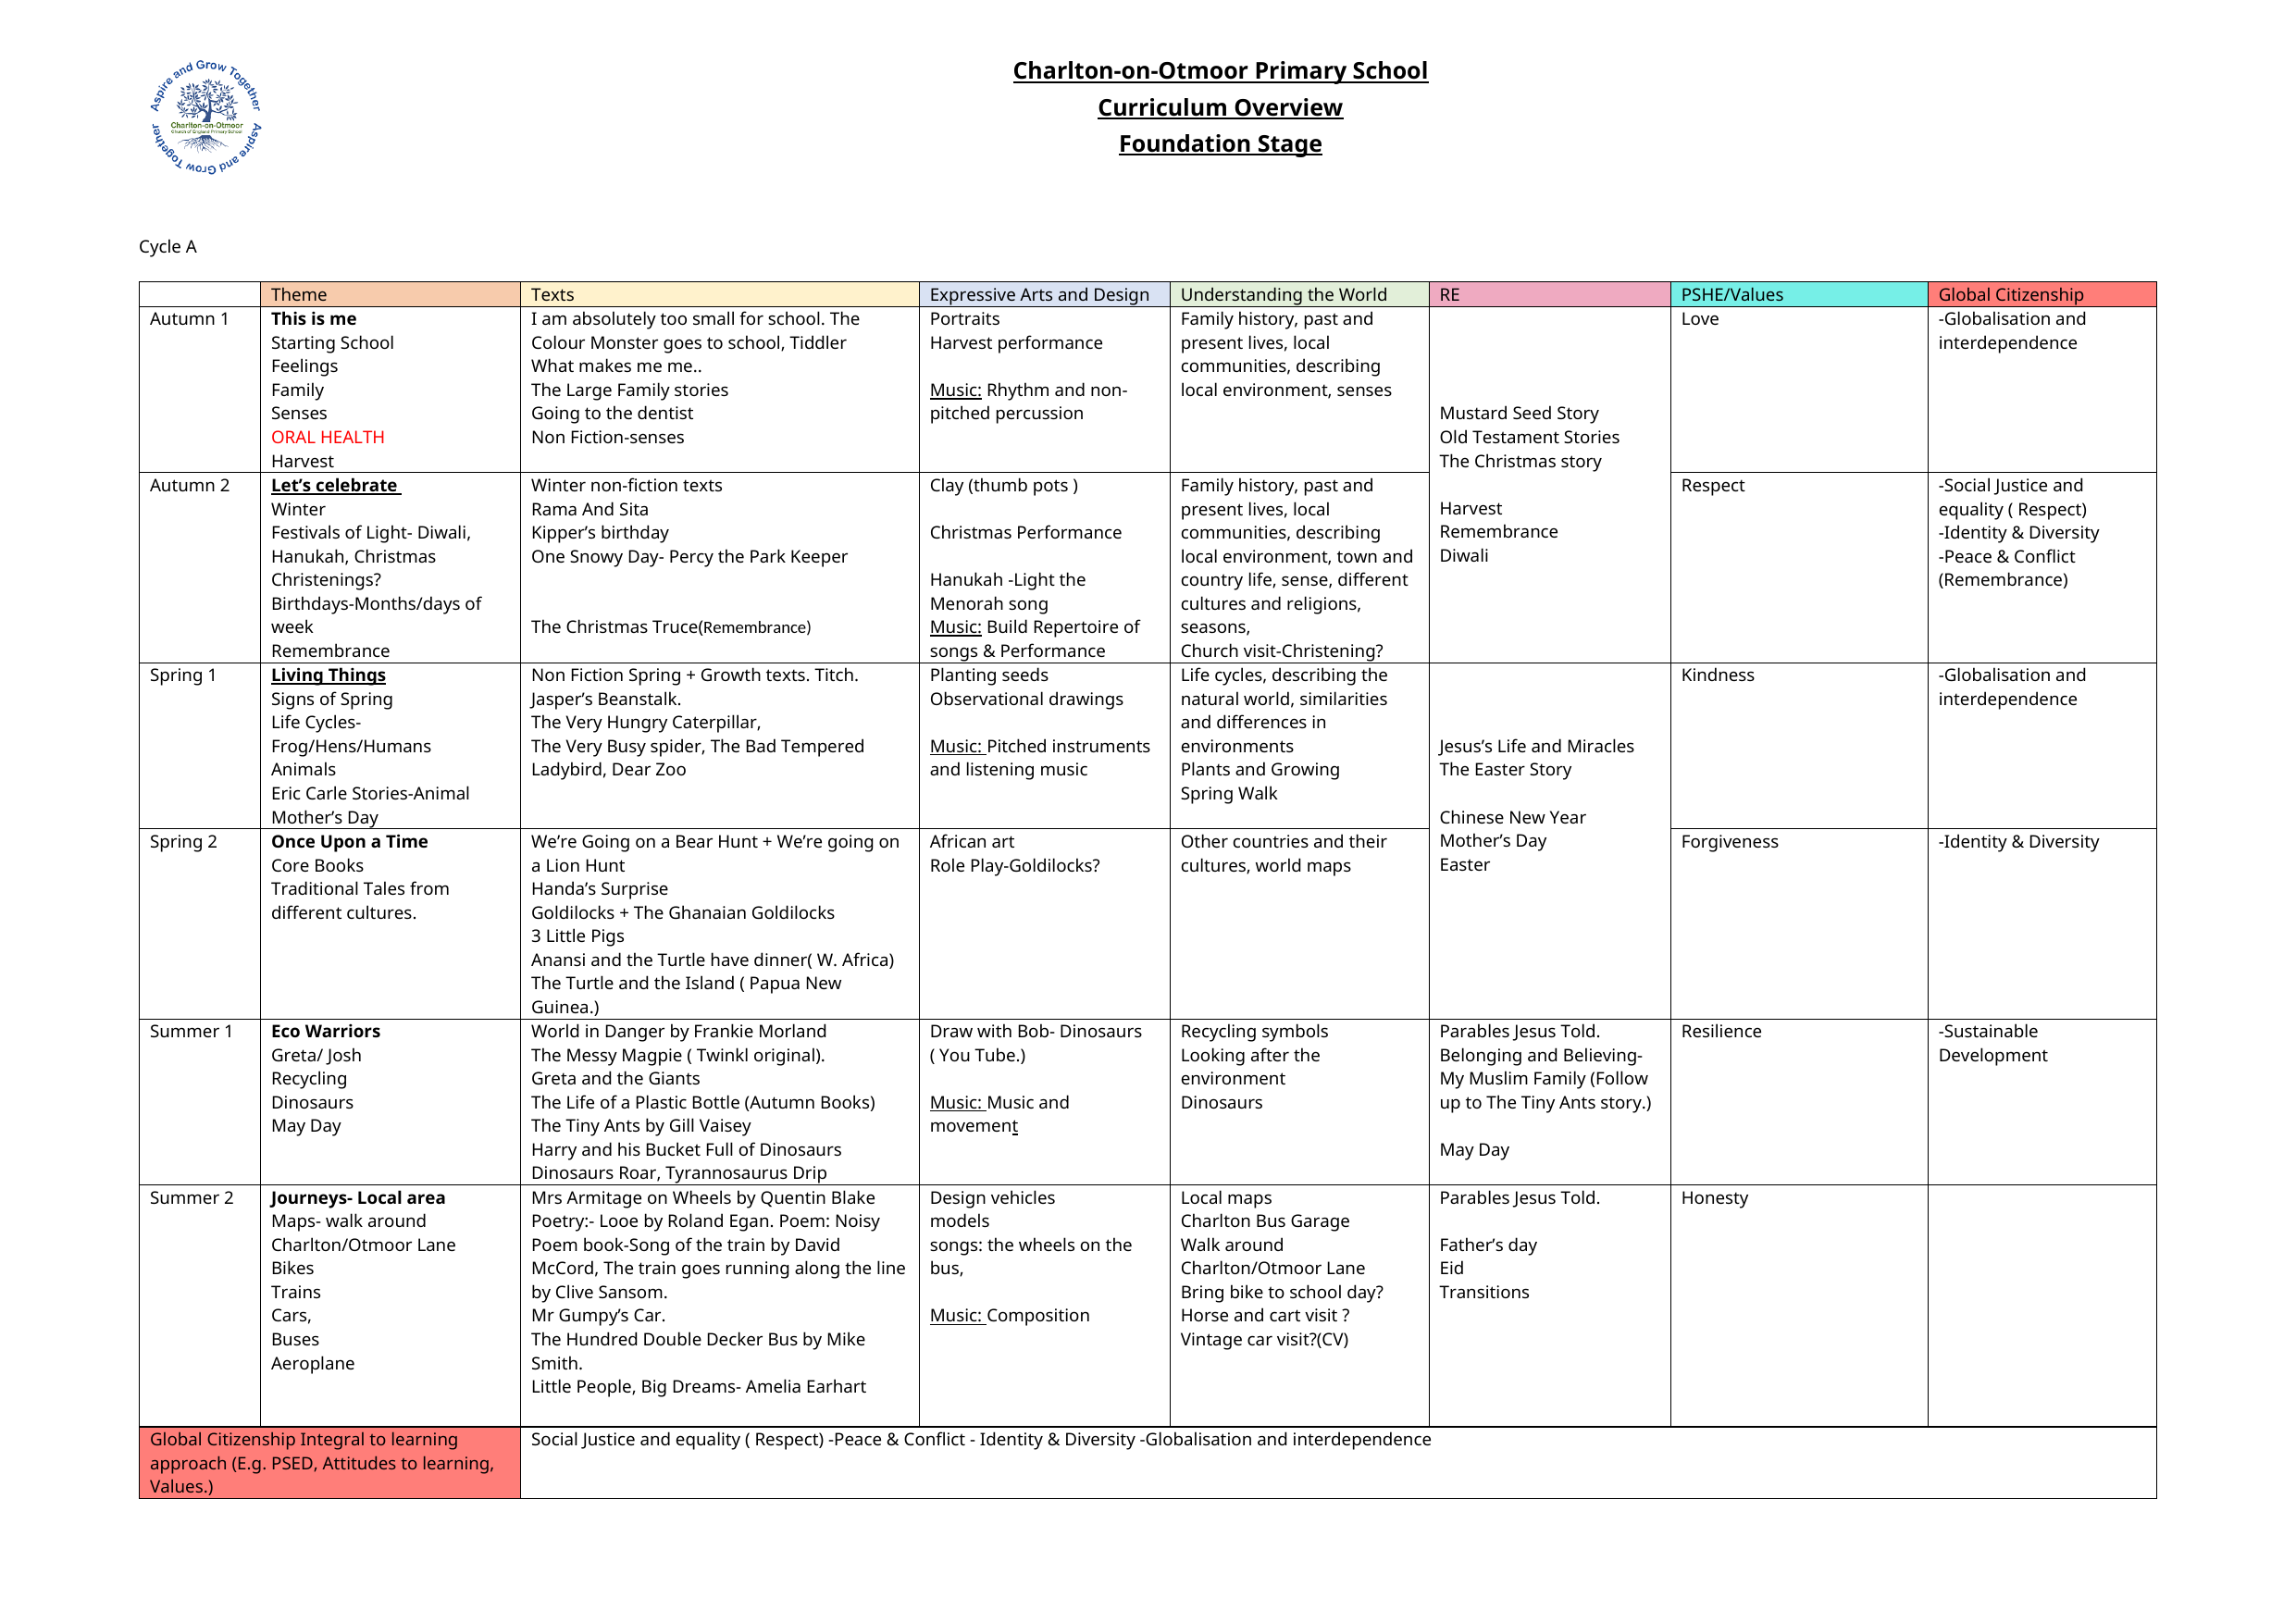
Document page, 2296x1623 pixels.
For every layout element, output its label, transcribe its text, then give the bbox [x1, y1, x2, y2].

table_cell Autumn 2 [140, 473, 260, 663]
table_cell Jesus’s Life and Miracles The Easter Story Chinese New Year Mother’s Day Easter [1430, 663, 1670, 1019]
table_header Texts [521, 282, 919, 306]
table_cell Autumn 1 [140, 307, 260, 472]
table_cell World in Danger by Frankie Morland The Messy Magpie ( Twinkl original). Greta and the Giants The Life of a Plastic Bottle (Autumn Books) The Tiny Ants by Gill Vaisey Harry and his Bucket Full of Dinosaurs Dinosaurs Roar, Tyrannosaurus Drip [521, 1020, 919, 1184]
table_cell Kindness [1671, 663, 1928, 828]
table_cell Spring 2 [140, 829, 260, 1019]
table_cell Draw with Bob- Dinosaurs ( You Tube.) Music: Music and movement [920, 1020, 1170, 1184]
text Charlton-on-Otmoor Primary School [139, 55, 2156, 86]
table_cell Journeys- Local area Maps- walk around Charlton/Otmoor Lane Bikes Trains Cars, Buses Aeroplane [261, 1185, 520, 1426]
table_cell Parables Jesus Told. Father’s day Eid Transitions [1430, 1185, 1670, 1426]
table_cell Global Citizenship Integral to learning approach (E.g. PSED, Attitudes to learning, Values.) [140, 1428, 520, 1498]
table_header PSHE/Values [1671, 282, 1928, 306]
table_cell I am absolutely too small for school. The Colour Monster goes to school, Tiddler What makes me me.. The Large Family stories Going to the dentist Non Fiction-senses [521, 307, 919, 472]
table_header Global Citizenship [1929, 282, 2156, 306]
picture [139, 56, 267, 179]
table_cell Non Fiction Spring + Growth texts. Titch. Jasper’s Beanstalk. The Very Hungry Caterpillar, The Very Busy spider, The Bad Tempered Ladybird, Dear Zoo [521, 663, 919, 828]
table_header Expressive Arts and Design [920, 282, 1170, 306]
table_cell Winter non-fiction texts Rama And Sita Kipper’s birthday One Snowy Day- Percy the Park Keeper The Christmas Truce(Remembrance) [521, 473, 919, 663]
table_cell Other countries and their cultures, world maps [1171, 829, 1429, 1019]
table_cell Love [1671, 307, 1928, 472]
table_cell -Sustainable Development [1929, 1020, 2156, 1184]
table_cell Respect [1671, 473, 1928, 663]
table_cell -Social Justice and equality ( Respect) -Identity & Diversity -Peace & Conflict (Remembrance) [1929, 473, 2156, 663]
table_cell Design vehicles models songs: the wheels on the bus, Music: Composition [920, 1185, 1170, 1426]
table_cell Life cycles, describing the natural world, similarities and differences in environments Plants and Growing Spring Walk [1171, 663, 1429, 828]
table_cell Family history, past and present lives, local communities, describing local environment, town and country life, sense, different cultures and religions, seasons, Church visit-Christening? [1171, 473, 1429, 663]
table_cell Recycling symbols Looking after the environment Dinosaurs [1171, 1020, 1429, 1184]
table_cell -Globalisation and interdependence [1929, 307, 2156, 472]
table_cell Resilience [1671, 1020, 1928, 1184]
table_cell Social Justice and equality ( Respect) -Peace & Conflict - Identity & Diversity -Globalisation and interdependence [521, 1428, 2156, 1498]
table_cell Parables Jesus Told. Belonging and Believing-My Muslim Family (Follow up to The Tiny Ants story.) May Day [1430, 1020, 1670, 1184]
table_cell Forgiveness [1671, 829, 1928, 1019]
table_header RE [1430, 282, 1670, 306]
table_cell Summer 1 [140, 1020, 260, 1184]
text Curriculum Overview [267, 91, 2156, 122]
table_cell Spring 1 [140, 663, 260, 828]
table_cell Mrs Armitage on Wheels by Quentin Blake Poetry:- Looe by Roland Egan. Poem: Noisy Poem book-Song of the train by David McCord, The train goes running along the line by Clive Sansom. Mr Gumpy’s Car. The Hundred Double Decker Bus by Mike Smith. Little People, Big Dreams- Amelia Earhart [521, 1185, 919, 1426]
text Cycle A [139, 234, 2156, 258]
table_cell Summer 2 [140, 1185, 260, 1426]
table_cell Planting seeds Observational drawings Music: Pitched instruments and listening music [920, 663, 1170, 828]
table_header Understanding the World [1171, 282, 1429, 306]
table_cell Mustard Seed Story Old Testament Stories The Christmas story Harvest Remembrance Diwali [1430, 307, 1670, 663]
table_cell Portraits Harvest performance Music: Rhythm and non- pitched percussion [920, 307, 1170, 472]
table_cell Living Things Signs of Spring Life Cycles- Frog/Hens/Humans Animals Eric Carle Stories-Animal Mother’s Day [261, 663, 520, 828]
table_cell Honesty [1671, 1185, 1928, 1426]
table_cell Family history, past and present lives, local communities, describing local environment, senses [1171, 307, 1429, 472]
table_cell Eco Warriors Greta/ Josh Recycling Dinosaurs May Day [261, 1020, 520, 1184]
table_cell Let’s celebrate Winter Festivals of Light- Diwali, Hanukah, Christmas Christenings? Birthdays-Months/days of week Remembrance [261, 473, 520, 663]
table_cell Local maps Charlton Bus Garage Walk around Charlton/Otmoor Lane Bring bike to school day? Horse and cart visit ? Vintage car visit?(CV) [1171, 1185, 1429, 1426]
table_cell We’re Going on a Bear Hunt + We’re going on a Lion Hunt Handa’s Surprise Goldilocks + The Ghanaian Goldilocks 3 Little Pigs Anansi and the Turtle have dinner( W. Africa) The Turtle and the Island ( Papua New Guinea.) [521, 829, 919, 1019]
text Foundation Stage [267, 127, 2156, 158]
table_cell [1929, 1185, 2156, 1426]
table_header [140, 282, 260, 306]
table_cell This is me Starting School Feelings Family Senses ORAL HEALTH Harvest [261, 307, 520, 472]
table_cell Clay (thumb pots ) Christmas Performance Hanukah -Light the Menorah song Music: Build Repertoire of songs & Performance [920, 473, 1170, 663]
table_cell African art Role Play-Goldilocks? [920, 829, 1170, 1019]
table_header Theme [261, 282, 520, 306]
table_cell Once Upon a Time Core Books Traditional Tales from different cultures. [261, 829, 520, 1019]
table_cell -Globalisation and interdependence [1929, 663, 2156, 828]
table_cell -Identity & Diversity [1929, 829, 2156, 1019]
